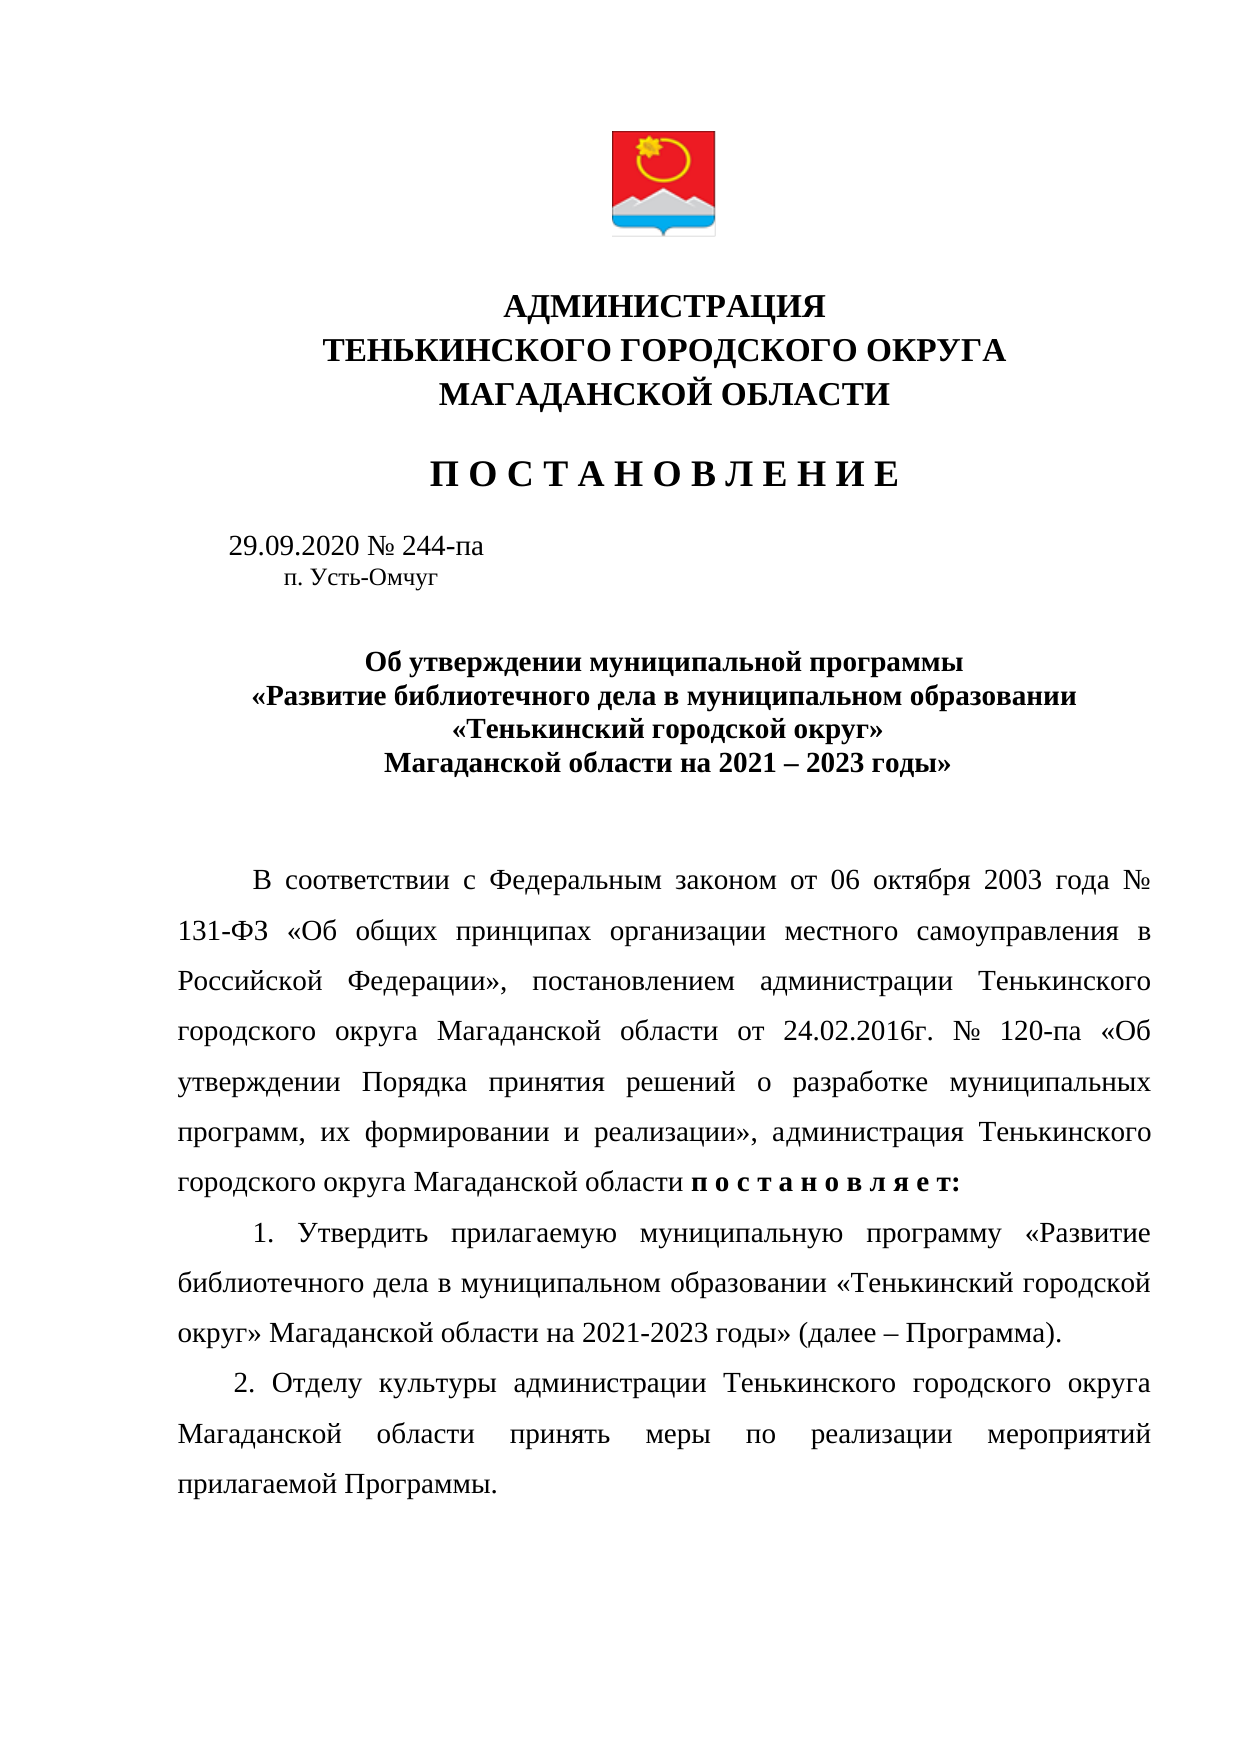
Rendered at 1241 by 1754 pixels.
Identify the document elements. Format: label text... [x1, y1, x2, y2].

text 1. Утвердить прилагаемую муниципальную программу «Развитие библиотечного дела в муниципальном образовании «Тенькинский городской округ» Магаданской области на 2021-2023 годы» (далее – Программа). [177, 1215, 1152, 1349]
text 29.09.2020 № 244-па [177, 528, 1152, 562]
text Об утверждении муниципальной программы [177, 644, 1151, 678]
text П О С Т А Н О В Л Е Н И Е [177, 452, 1152, 495]
text Магаданской области на 2021 – 2023 годы» [177, 745, 1151, 779]
text МАГАДАНСКОЙ ОБЛАСТИ [177, 374, 1152, 412]
text ТЕНЬКИНСКОГО ГОРОДСКОГО ОКРУГА [177, 330, 1152, 368]
text п. Усть-Омчуг [177, 562, 1152, 591]
text АДМИНИСТРАЦИЯ [177, 286, 1152, 324]
text «Тенькинский городской округ» [177, 712, 1151, 745]
picture [612, 131, 717, 238]
text 2. Отделу культуры администрации Тенькинского городского округа Магаданской области принять меры по реализации мероприятий прилагаемой Программы. [177, 1366, 1152, 1500]
text В соответствии с Федеральным законом от 06 октября 2003 года № 131-ФЗ «Об общих принципах организации местного самоуправления в Российской Федерации», постановлением администрации Тенькинского городского округа Магаданской области от 24.02.2016г. № 120-па «Об утверждении Порядка принятия решений о разработке муниципальных программ, их формировании и реализации», администрация Тенькинского городского округа Магаданской области п о с т а н о в л я е т: [177, 862, 1152, 1198]
text «Развитие библиотечного дела в муниципальном образовании [177, 678, 1151, 712]
